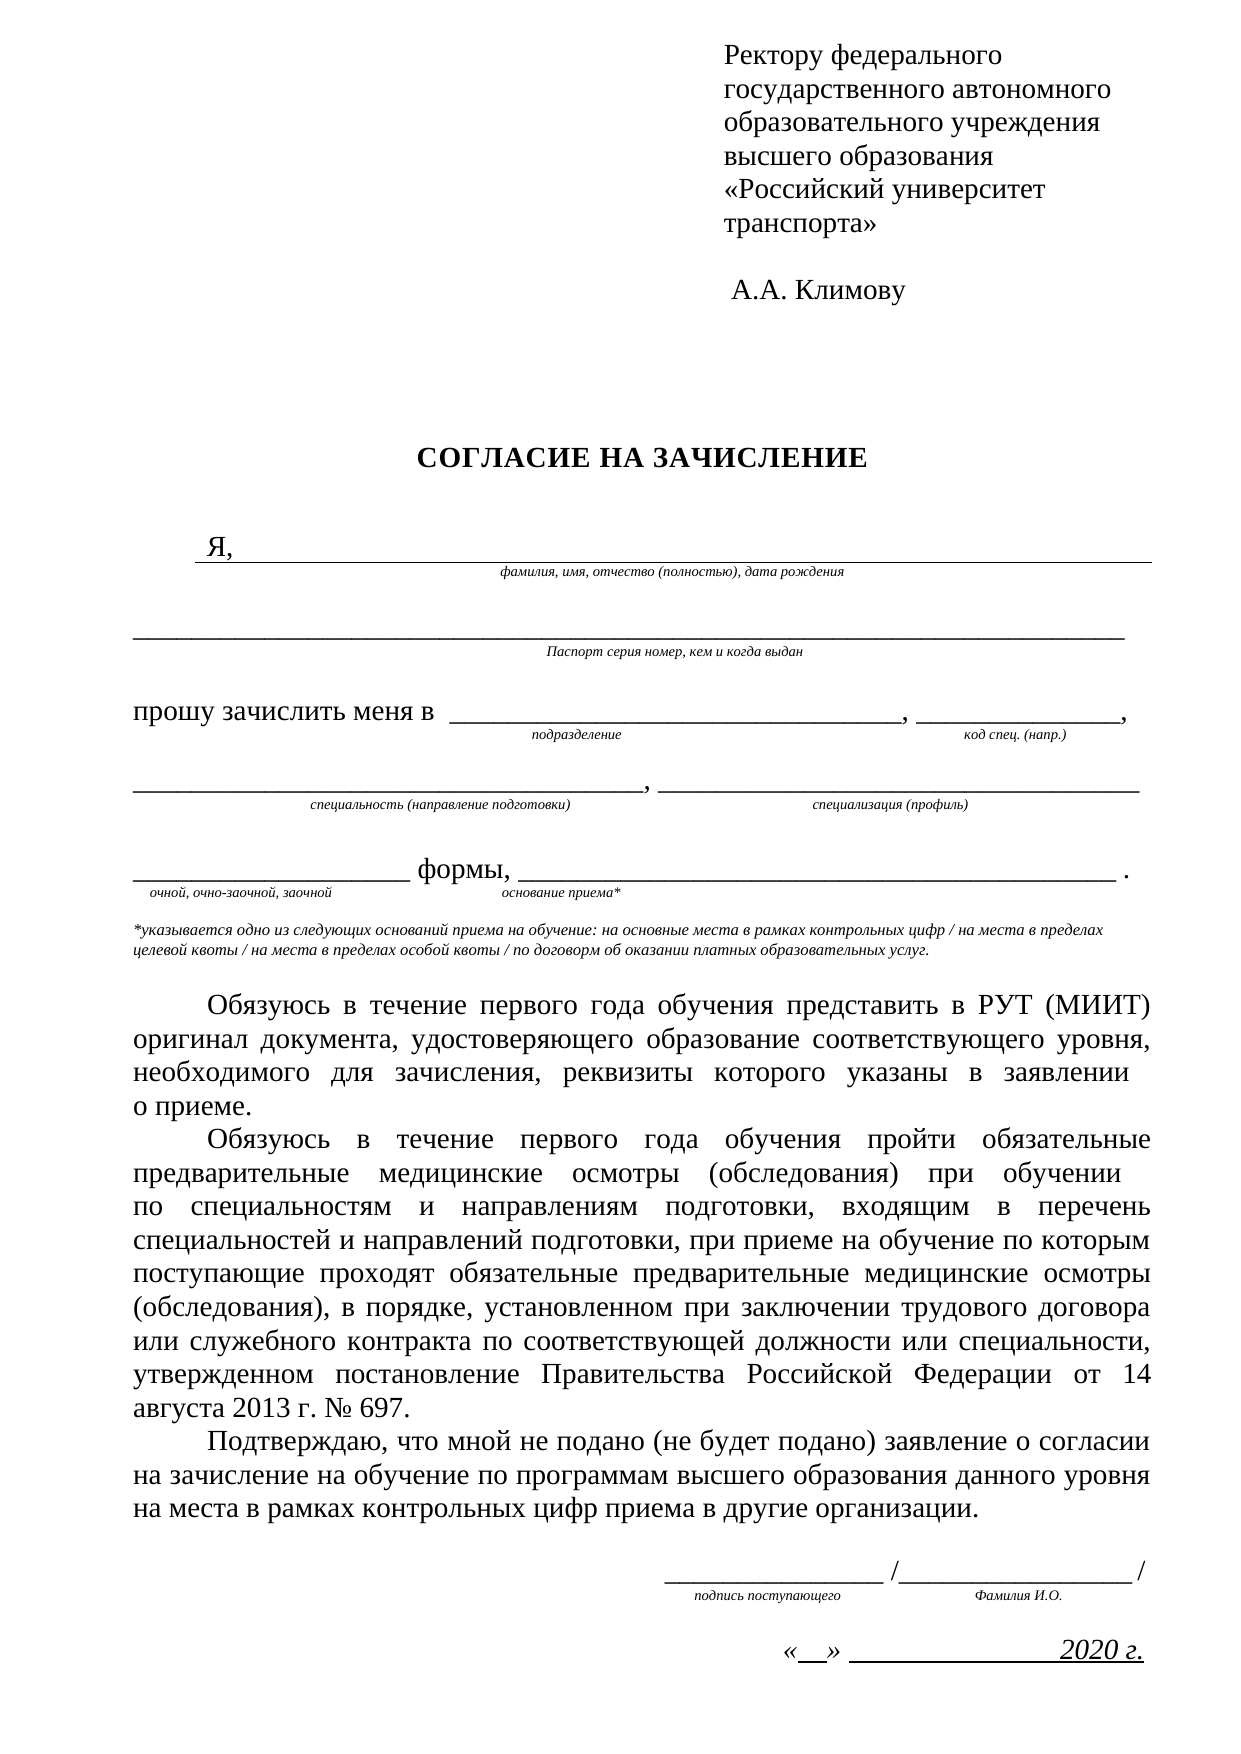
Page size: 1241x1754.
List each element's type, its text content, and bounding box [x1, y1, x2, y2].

text ____________________________________________________________________ [133, 609, 1152, 642]
text Паспорт серия номер, кем и когда выдан [546, 642, 1152, 659]
text высшего образования «Российский университет транспорта» [723, 138, 1152, 239]
text специальность (направление подготовки) специализация (профиль) [310, 796, 1152, 812]
text А.А. Климову [723, 272, 1149, 306]
table_header Я, [195, 529, 1152, 562]
table_cell фамилия, имя, отчество (полностью), дата рождения [195, 563, 1152, 580]
text ___________________ формы, _________________________________________ . [133, 851, 1152, 884]
text СОГЛАСИЕ НА ЗАЧИСЛЕНИЕ [133, 440, 1152, 473]
text « » 2020 г. [133, 1632, 1152, 1665]
text *указывается одно из следующих оснований приема на обучение: на основные места в рамках контрольных цифр / на места в пределах целевой квоты / на места в пределах особой квоты / по договорм об оказании платных образовательных услуг. [133, 920, 1152, 958]
text _______________ /________________ / [133, 1553, 1152, 1586]
text подразделение код спец. (напр.) [162, 726, 1152, 743]
text Обязуюсь в течение первого года обучения представить в РУТ (МИИТ) оригинал документа, удостоверяющего образование соответствующего уровня, необходимого для зачисления, реквизиты которого указаны в заявлении о приеме. [133, 987, 1152, 1121]
text подпись поступающего Фамилия И.О. [133, 1586, 1152, 1603]
text Подтверждаю, что мной не подано (не будет подано) заявление о согласии на зачисление на обучение по программам высшего образования данного уровня на места в рамках контрольных цифр приема в другие организации. [133, 1423, 1152, 1524]
text прошу зачислить меня в _______________________________, ______________, [133, 693, 1152, 726]
text очной, очно-заочной, заочной основание приема* [133, 884, 1152, 901]
text ___________________________________, _________________________________ [133, 762, 1152, 796]
text Ректору федерального государственного автономного образовательного учреждения [723, 37, 1152, 138]
text Обязуюсь в течение первого года обучения пройти обязательные предварительные медицинские осмотры (обследования) при обучении по специальностям и направлениям подготовки, входящим в перечень специальностей и направлений подготовки, при приеме на обучение по которым поступающие проходят обязательные предварительные медицинские осмотры (обследования), в порядке, установленном при заключении трудового договора или служебного контракта по соответствующей должности или специальности, утвержденном постановление Правительства Российской Федерации от 14 августа 2013 г. № 697. [133, 1121, 1152, 1423]
